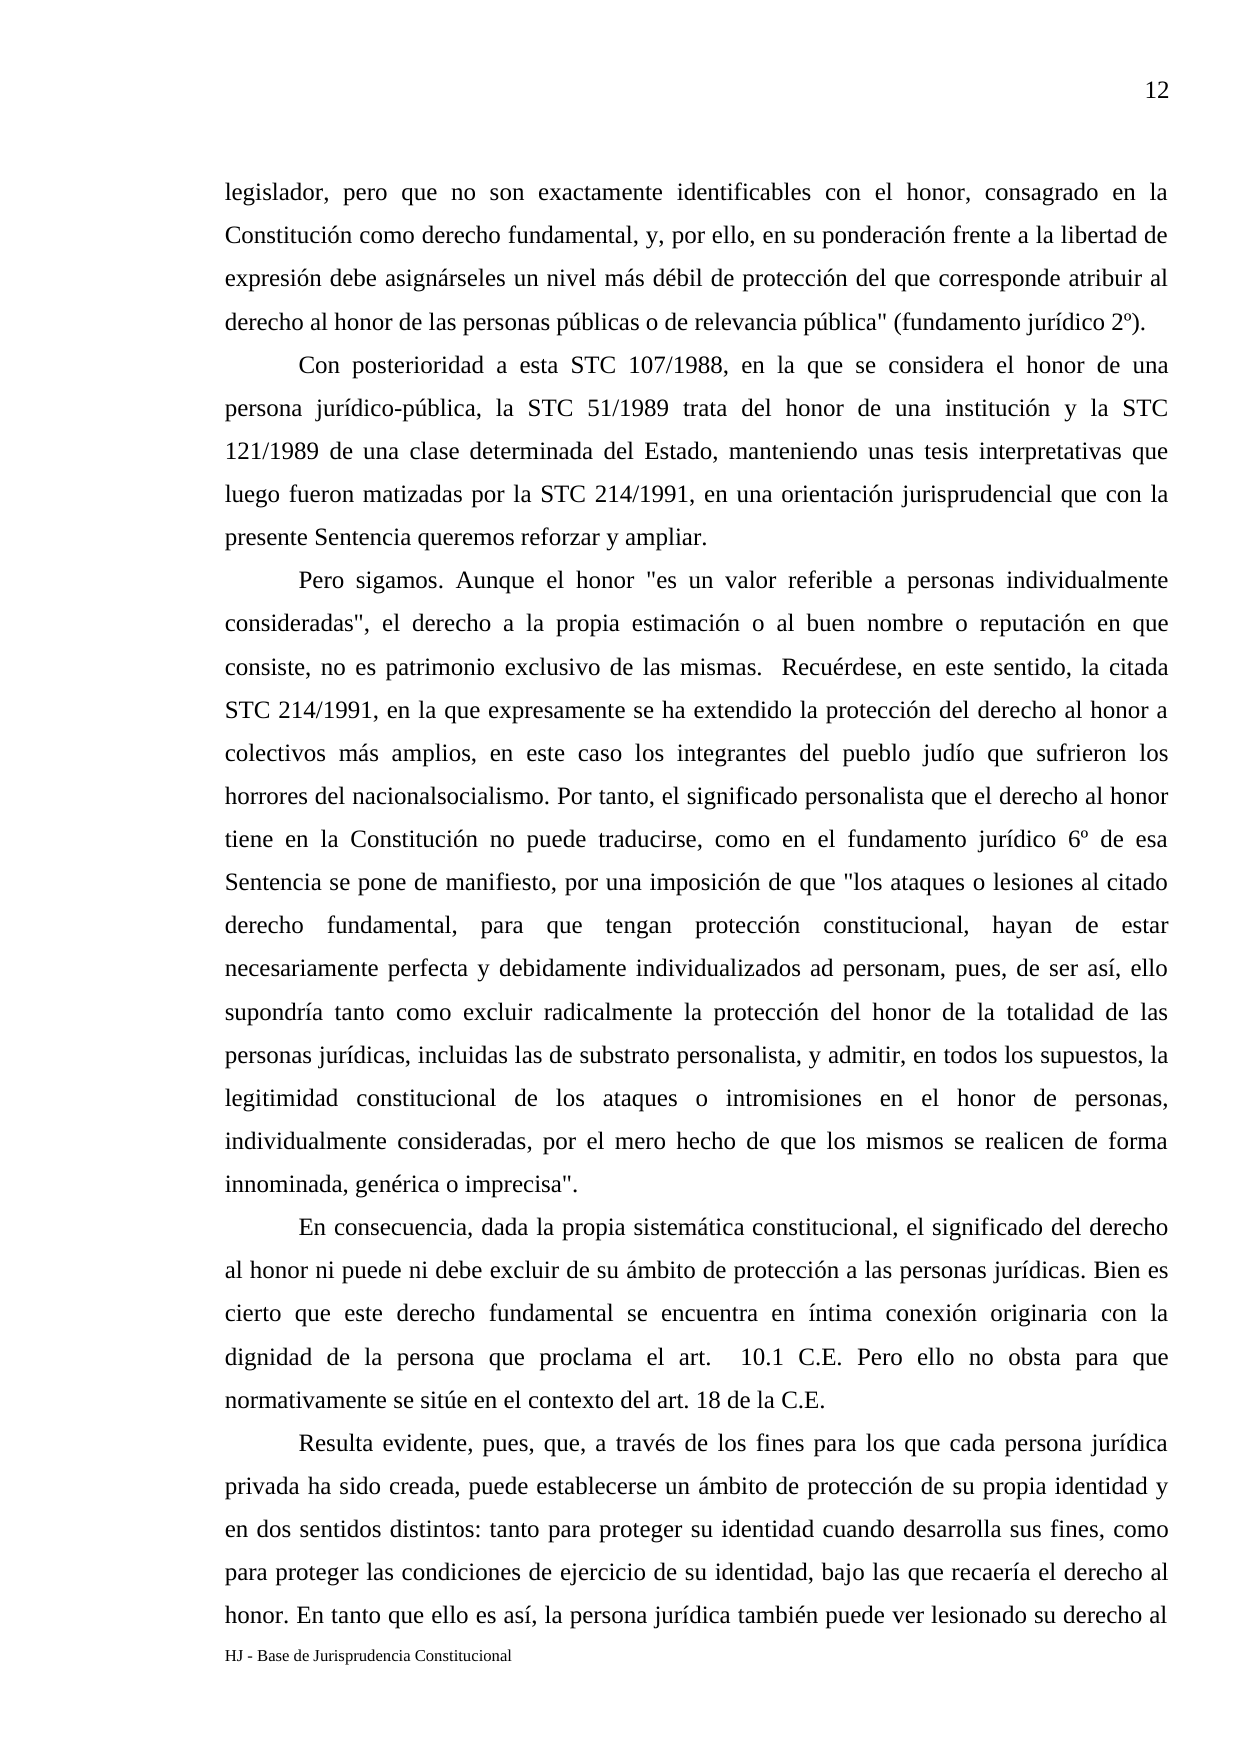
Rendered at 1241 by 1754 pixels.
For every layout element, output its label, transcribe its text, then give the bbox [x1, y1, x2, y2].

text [224, 177, 1169, 335]
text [224, 1428, 1169, 1629]
text En consecuencia, dada la propia sistemática constitucional, el significado del derecho al honor ni puede ni debe excluir de su ámbito de protección a las personas jurídicas. Bien es cierto que este derecho fundamental se encuentra en íntima conexión originaria con la dignidad de la persona que proclama el art. 10.1 C.E. Pero ello no obsta para que normativamente se sitúe en el contexto del art. 18 de la C.E. [224, 1212, 1169, 1413]
text Con posterioridad a esta STC 107/1988, en la que se considera el honor de una persona jurídico-pública, la STC 51/1989 trata del honor de una institución y la STC 121/1989 de una clase determinada del Estado, manteniendo unas tesis interpretativas que luego fueron matizadas por la STC 214/1991, en una orientación jurisprudencial que con la presente Sentencia queremos reforzar y ampliar. [224, 350, 1169, 551]
text Pero sigamos. Aunque el honor "es un valor referible a personas individualmente consideradas", el derecho a la propia estimación o al buen nombre o reputación en que consiste, no es patrimonio exclusivo de las mismas. Recuérdese, en este sentido, la citada STC 214/1991, en la que expresamente se ha extendido la protección del derecho al honor a colectivos más amplios, en este caso los integrantes del pueblo judío que sufrieron los horrores del nacionalsocialismo. Por tanto, el significado personalista que el derecho al honor tiene en la Constitución no puede traducirse, como en el fundamento jurídico 6º de esa Sentencia se pone de manifiesto, por una imposición de que "los ataques o lesiones al citado derecho fundamental, para que tengan protección constitucional, hayan de estar necesariamente perfecta y debidamente individualizados ad personam, pues, de ser así, ello supondría tanto como excluir radicalmente la protección del honor de la totalidad de las personas jurídicas, incluidas las de substrato personalista, y admitir, en todos los supuestos, la legitimidad constitucional de los ataques o intromisiones en el honor de personas, individualmente consideradas, por el mero hecho de que los mismos se realicen de forma innominada, genérica o imprecisa". [224, 565, 1169, 1198]
